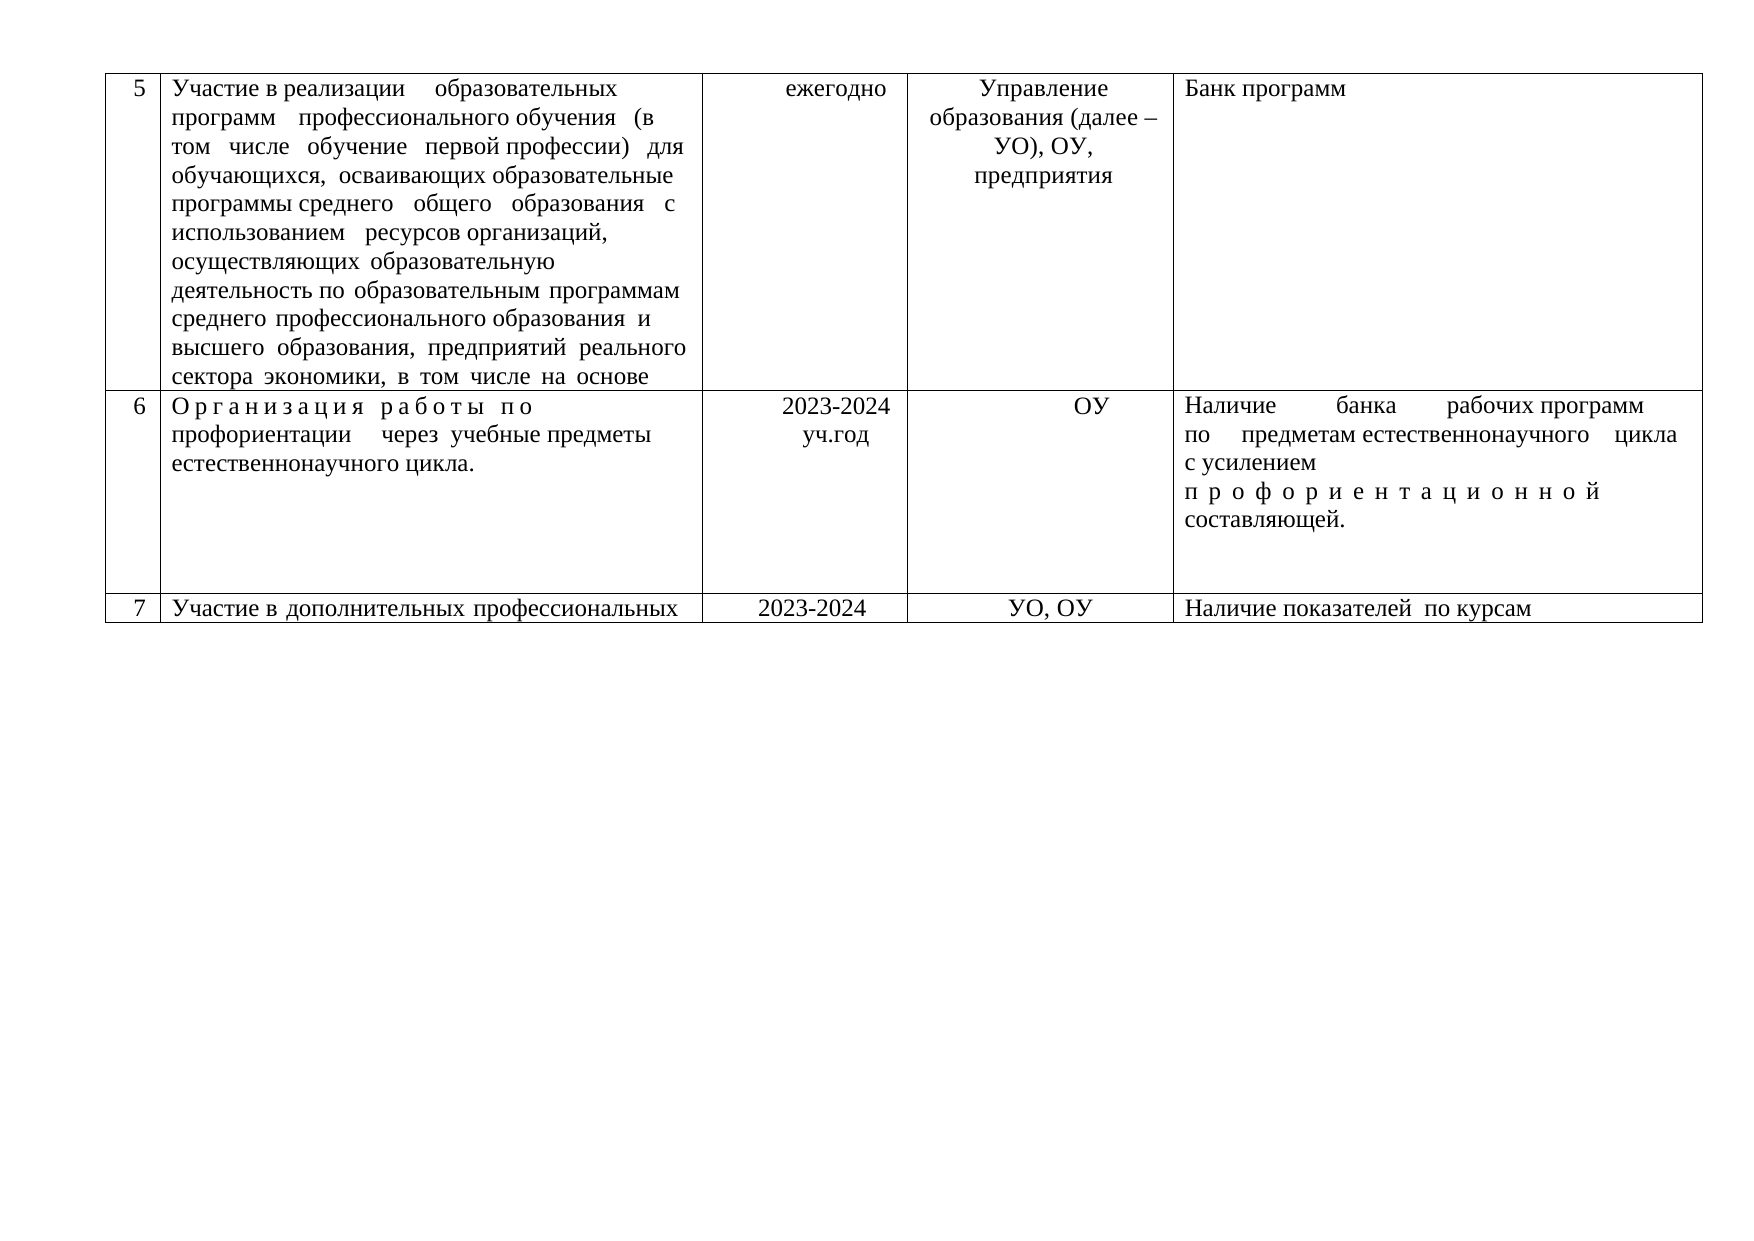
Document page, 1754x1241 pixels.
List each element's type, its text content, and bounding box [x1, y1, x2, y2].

table_cell Участие в дополнительных профессиональных [161, 594, 702, 622]
table_cell Участие в реализации образовательных программ профессионального обучения (в том числе обучение первой профессии) для обучающихся, осваивающих образовательные программы среднего общего образования с использованием ресурсов организаций, осуществляющих образовательную деятельность по образовательным программам среднего профессионального образования и высшего образования, предприятий реального сектора экономики, в том числе на основе опыта реализации федерального проекта «Билет в будущее», Моя Россия- мои горизонты» в соответствии с рекомендациями, разработанными Минпросвещения России. [161, 74, 702, 390]
table_cell УО, ОУ [908, 594, 1173, 622]
table_cell Управление образования (далее – УО), ОУ, предприятия [908, 74, 1173, 390]
table_cell Организация работы по профориентации через учебные предметы естественнонаучного цикла. [161, 391, 702, 592]
table_cell Наличие показателей по курсам дополнительные профессиональные программы повышения квалификации. [1174, 594, 1702, 622]
table_cell Банк программ [1174, 74, 1702, 390]
table_cell 7 [106, 594, 160, 622]
table_cell Наличие банка рабочих программ по предметам естественнонаучного цикла с усилением профориентационной составляющей. [1174, 391, 1702, 592]
table_cell 6 [106, 391, 160, 592]
table_cell 5 [106, 74, 160, 390]
table_cell ежегодно [703, 74, 907, 390]
table_cell 2023-2024 учебный год [703, 594, 907, 622]
table_cell 2023-2024 уч.год [703, 391, 907, 592]
table_cell ОУ [908, 391, 1173, 592]
